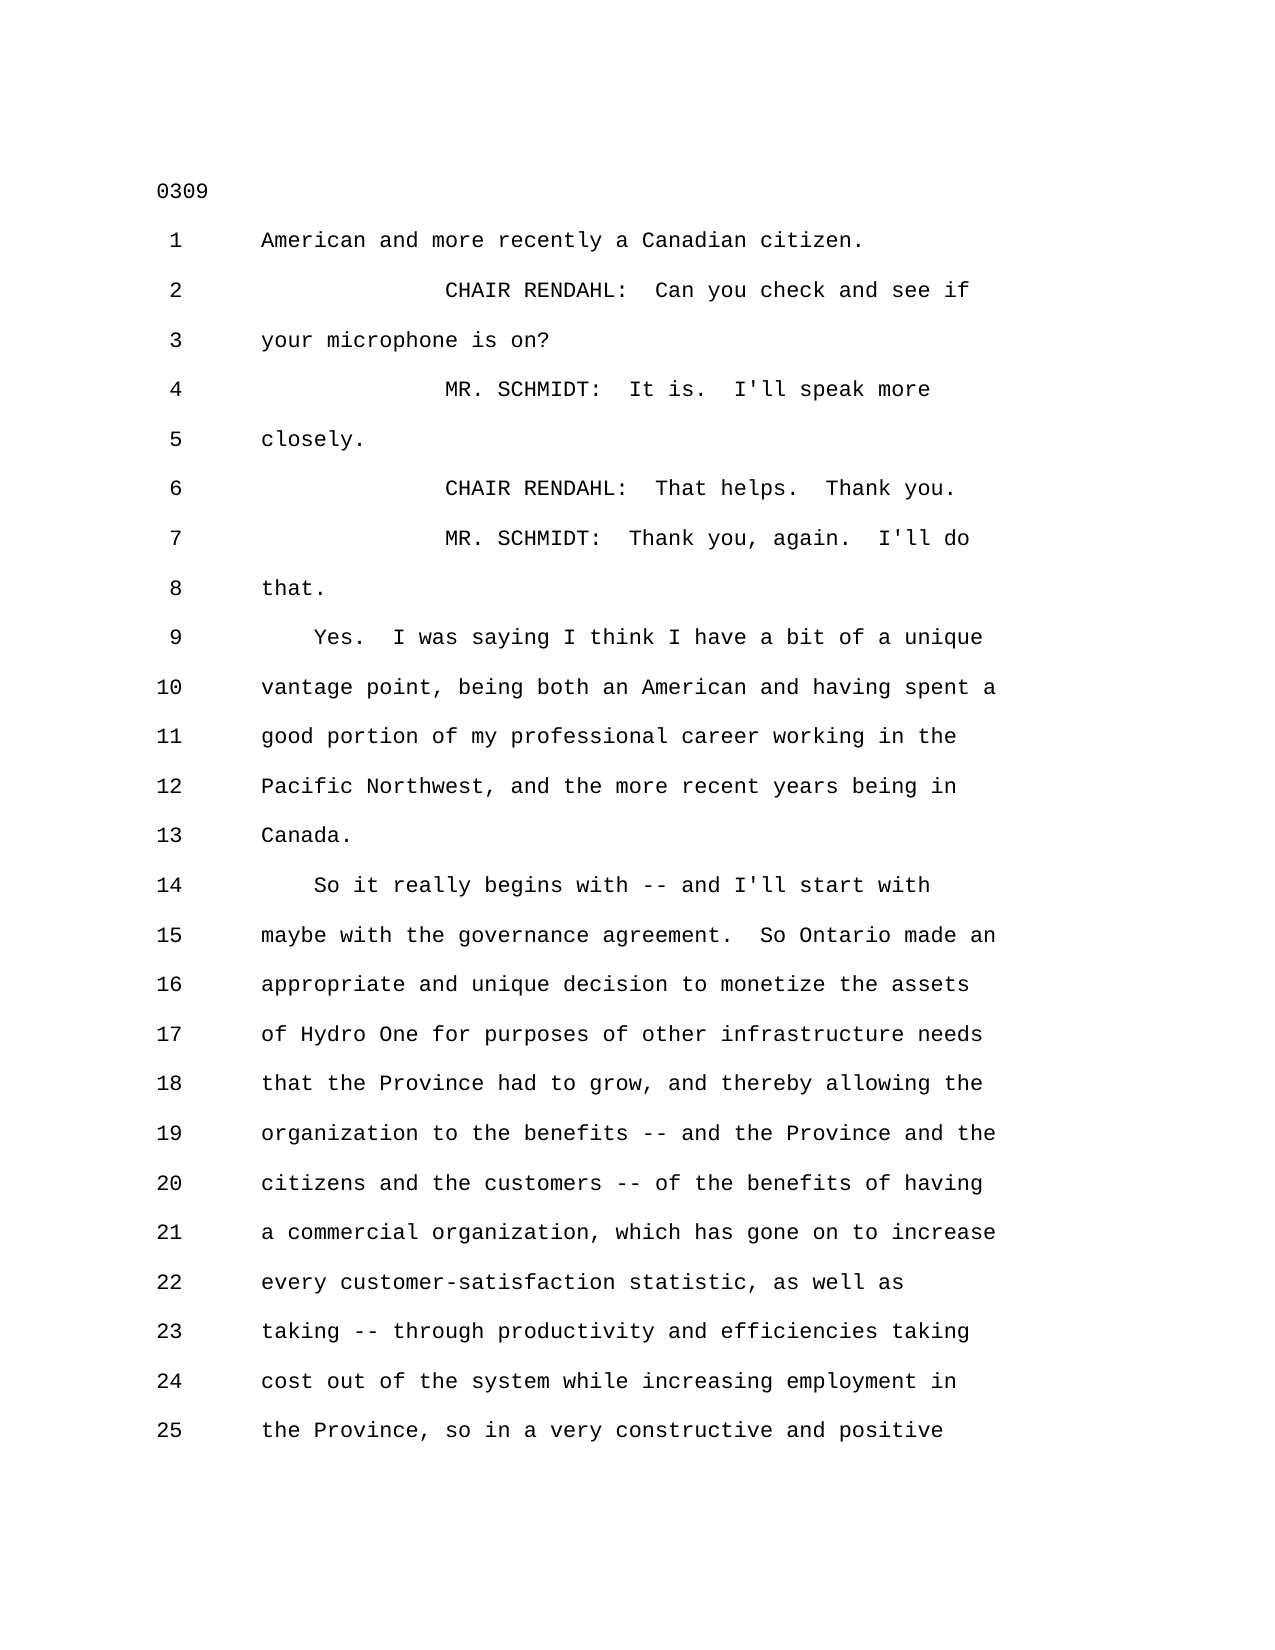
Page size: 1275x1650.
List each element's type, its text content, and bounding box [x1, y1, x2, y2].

text 4 MR. SCHMIDT: It is. I'll speak more [156, 378, 1119, 403]
text 1 American and more recently a Canadian citizen. [156, 229, 1119, 254]
text 13 Canada. [156, 824, 1119, 849]
text 8 that. [156, 577, 1119, 601]
text 0309 [156, 180, 1119, 205]
text 2 CHAIR RENDAHL: Can you check and see if [156, 279, 1119, 304]
text 20 citizens and the customers -- of the benefits of having [156, 1172, 1119, 1196]
text 25 the Province, so in a very constructive and positive [156, 1419, 1119, 1444]
text 24 cost out of the system while increasing employment in [156, 1370, 1119, 1395]
text 19 organization to the benefits -- and the Province and the [156, 1122, 1119, 1147]
text 5 closely. [156, 428, 1119, 453]
text 21 a commercial organization, which has gone on to increase [156, 1221, 1119, 1246]
text 10 vantage point, being both an American and having spent a [156, 676, 1119, 701]
text 6 CHAIR RENDAHL: That helps. Thank you. [156, 477, 1119, 502]
text 22 every customer-satisfaction statistic, as well as [156, 1271, 1119, 1296]
text 16 appropriate and unique decision to monetize the assets [156, 973, 1119, 998]
text 14 So it really begins with -- and I'll start with [156, 874, 1119, 899]
text 7 MR. SCHMIDT: Thank you, again. I'll do [156, 527, 1119, 552]
text 12 Pacific Northwest, and the more recent years being in [156, 775, 1119, 800]
text 15 maybe with the governance agreement. So Ontario made an [156, 924, 1119, 948]
text 11 good portion of my professional career working in the [156, 725, 1119, 750]
text 17 of Hydro One for purposes of other infrastructure needs [156, 1023, 1119, 1048]
text 3 your microphone is on? [156, 329, 1119, 353]
text 18 that the Province had to grow, and thereby allowing the [156, 1072, 1119, 1097]
text 9 Yes. I was saying I think I have a bit of a unique [156, 626, 1119, 651]
text 23 taking -- through productivity and efficiencies taking [156, 1320, 1119, 1345]
